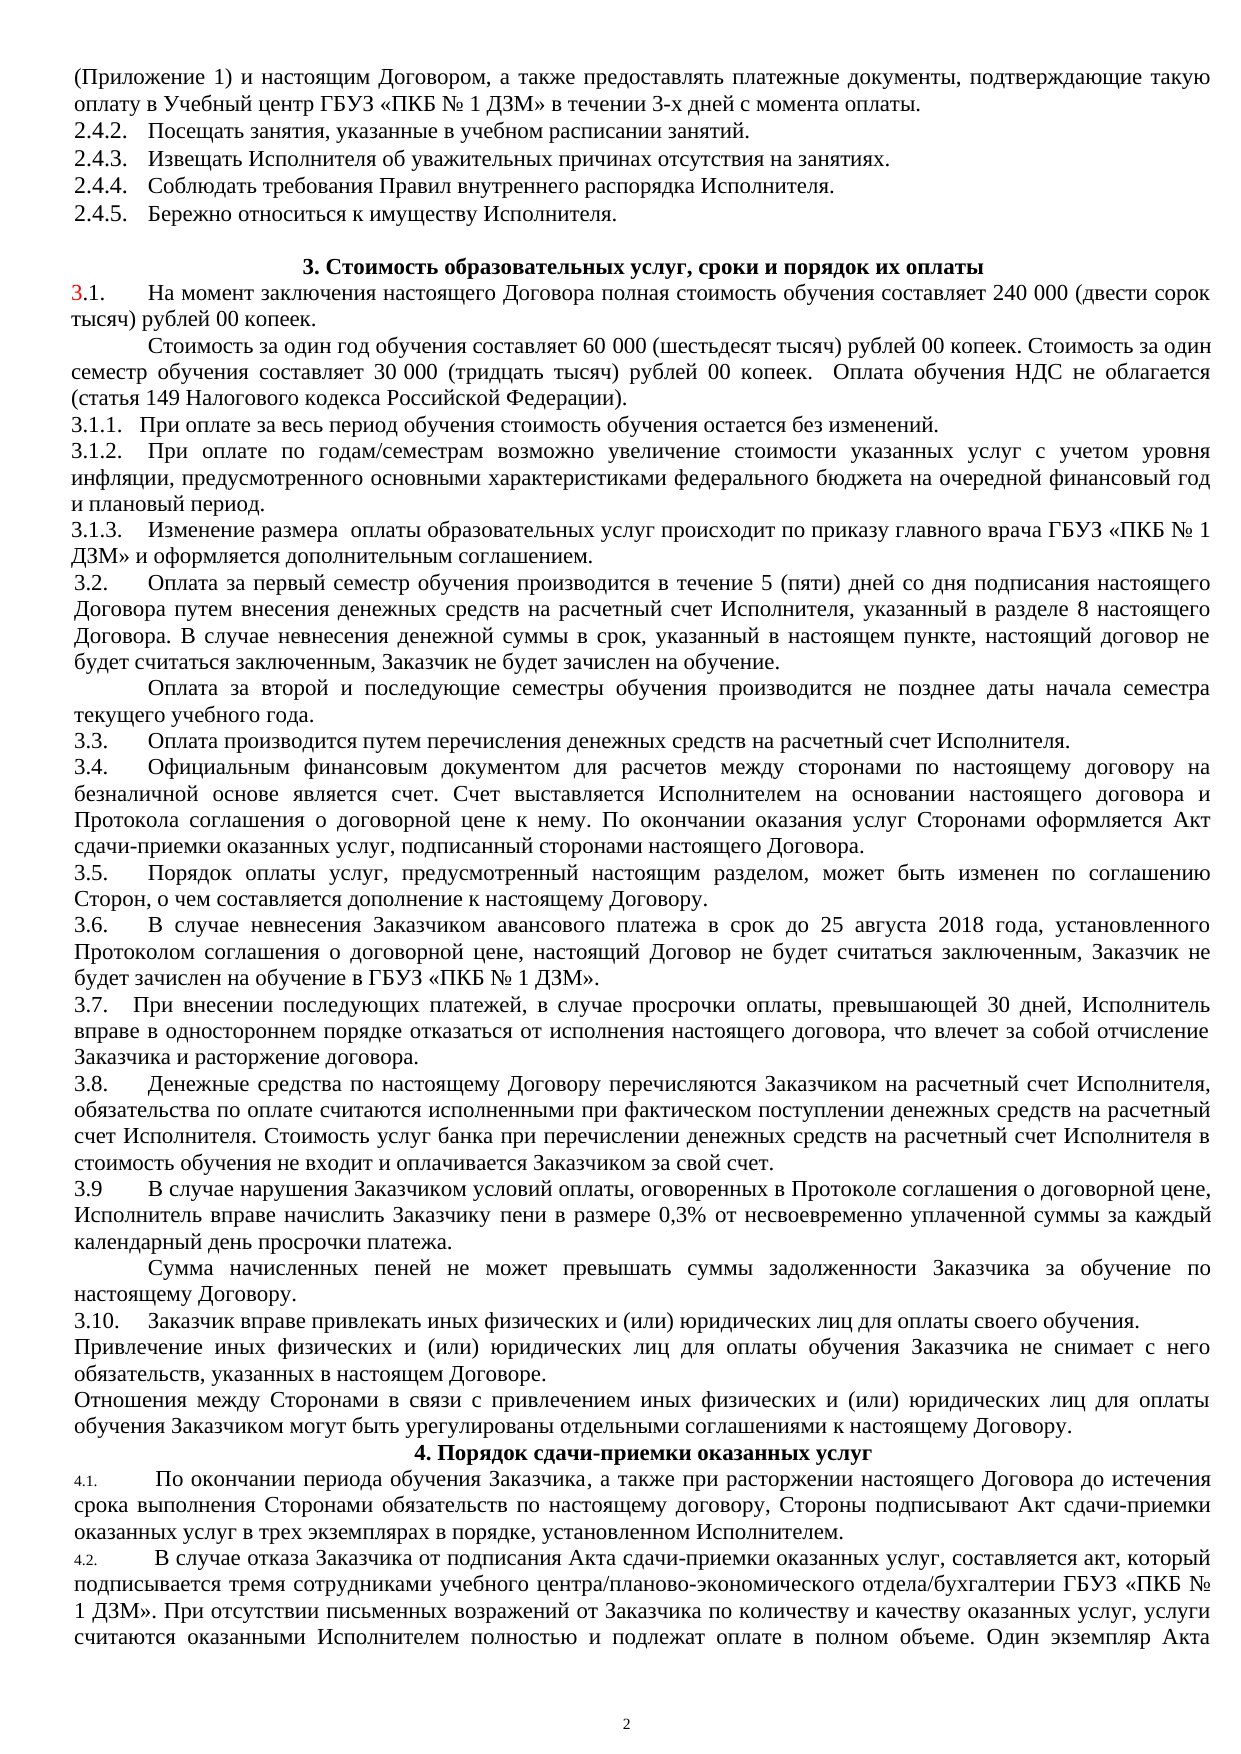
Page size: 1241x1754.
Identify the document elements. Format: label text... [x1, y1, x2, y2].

text 3.1.2. При оплате по годам/семестрам возможно увеличение стоимости указанных услуг с учетом уровня инфляции, предусмотренного основными характеристиками федерального бюджета на очередной финансовый год и плановый период. [71, 437, 1212, 516]
text Стоимость за один год обучения составляет 60 000 (шестьдесят тысяч) рублей 00 копеек. Стоимость за один семестр обучения составляет 30 000 (тридцать тысяч) рублей 00 копеек. Оплата обучения НДС не облагается (статья 149 Налогового кодекса Российской Федерации). [71, 332, 1212, 411]
text 3.1. На момент заключения настоящего Договора полная стоимость обучения составляет 240 000 (двести сорок тысяч) рублей 00 копеек. [71, 279, 1212, 332]
text 4. Порядок сдачи-приемки оказанных услуг [74, 1439, 1212, 1465]
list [74, 63, 1212, 116]
text 3.2. Оплата за первый семестр обучения производится в течение 5 (пяти) дней со дня подписания настоящего Договора путем внесения денежных средств на расчетный счет Исполнителя, указанный в разделе 8 настоящего Договора. В случае невнесения денежной суммы в срок, указанный в настоящем пункте, настоящий договор не будет считаться заключенным, Заказчик не будет зачислен на обучение. [74, 569, 1212, 674]
text Привлечение иных физических и (или) юридических лиц для оплаты обучения Заказчика не снимает с него обязательств, указанных в настоящем Договоре. [74, 1333, 1212, 1386]
text 3. Стоимость образовательных услуг, сроки и порядок их оплаты [74, 253, 1212, 279]
list Посещать занятия, указанные в учебном расписании занятий. [74, 116, 1212, 143]
text Оплата за второй и последующие семестры обучения производится не позднее даты начала семестра текущего учебного года. [74, 674, 1212, 727]
text 3.3. Оплата производится путем перечисления денежных средств на расчетный счет Исполнителя. [74, 727, 1212, 753]
text 3.1.3. Изменение размера оплаты образовательных услуг происходит по приказу главного врача ГБУЗ «ПКБ № 1 ДЗМ» и оформляется дополнительным соглашением. [71, 516, 1212, 569]
text 3.4. Официальным финансовым документом для расчетов между сторонами по настоящему договору на безналичной основе является счет. Счет выставляется Исполнителем на основании настоящего договора и Протокола соглашения о договорной цене к нему. По окончании оказания услуг Сторонами оформляется Акт сдачи-приемки оказанных услуг, подписанный сторонами настоящего Договора. [74, 753, 1212, 859]
text 3.5. Порядок оплаты услуг, предусмотренный настоящим разделом, может быть изменен по соглашению Сторон, о чем составляется дополнение к настоящему Договору. [74, 859, 1212, 912]
list Извещать Исполнителя об уважительных причинах отсутствия на занятиях. [74, 143, 1212, 171]
text 3.7. При внесении последующих платежей, в случае просрочки оплаты, превышающей 30 дней, Исполнитель вправе в одностороннем порядке отказаться от исполнения настоящего договора, что влечет за собой отчисление Заказчика и расторжение договора. [74, 991, 1210, 1070]
text 3.10. Заказчик вправе привлекать иных физических и (или) юридических лиц для оплаты своего обучения. [74, 1307, 1212, 1333]
text Сумма начисленных пеней не может превышать суммы задолженности Заказчика за обучение по настоящему Договору. [74, 1254, 1212, 1307]
list Бережно относиться к имуществу Исполнителя. [74, 199, 1212, 226]
text Отношения между Сторонами в связи с привлечением иных физических и (или) юридических лиц для оплаты обучения Заказчиком могут быть урегулированы отдельными соглашениями к настоящему Договору. [74, 1386, 1212, 1439]
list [74, 1544, 1212, 1649]
text 3.8. Денежные средства по настоящему Договору перечисляются Заказчиком на расчетный счет Исполнителя, обязательства по оплате считаются исполненными при фактическом поступлении денежных средств на расчетный счет Исполнителя. Стоимость услуг банка при перечислении денежных средств на расчетный счет Исполнителя в стоимость обучения не входит и оплачивается Заказчиком за свой счет. [74, 1070, 1212, 1175]
text 3.1.1. При оплате за весь период обучения стоимость обучения остается без изменений. [71, 411, 1212, 437]
text 3.6. В случае невнесения Заказчиком авансового платежа в срок до 25 августа 2018 года, установленного Протоколом соглашения о договорной цене, настоящий Договор не будет считаться заключенным, Заказчик не будет зачислен на обучение в ГБУЗ «ПКБ № 1 ДЗМ». [74, 912, 1212, 991]
list По окончании периода обучения Заказчика, а также при расторжении настоящего Договора до истечения срока выполнения Сторонами обязательств по настоящему договору, Стороны подписывают Акт сдачи-приемки оказанных услуг в трех экземплярах в порядке, установленном Исполнителем. [74, 1465, 1212, 1544]
text 3.9 В случае нарушения Заказчиком условий оплаты, оговоренных в Протоколе соглашения о договорной цене, Исполнитель вправе начислить Заказчику пени в размере 0,3% от несвоевременно уплаченной суммы за каждый календарный день просрочки платежа. [74, 1175, 1212, 1254]
list Соблюдать требования Правил внутреннего распорядка Исполнителя. [74, 171, 1212, 199]
